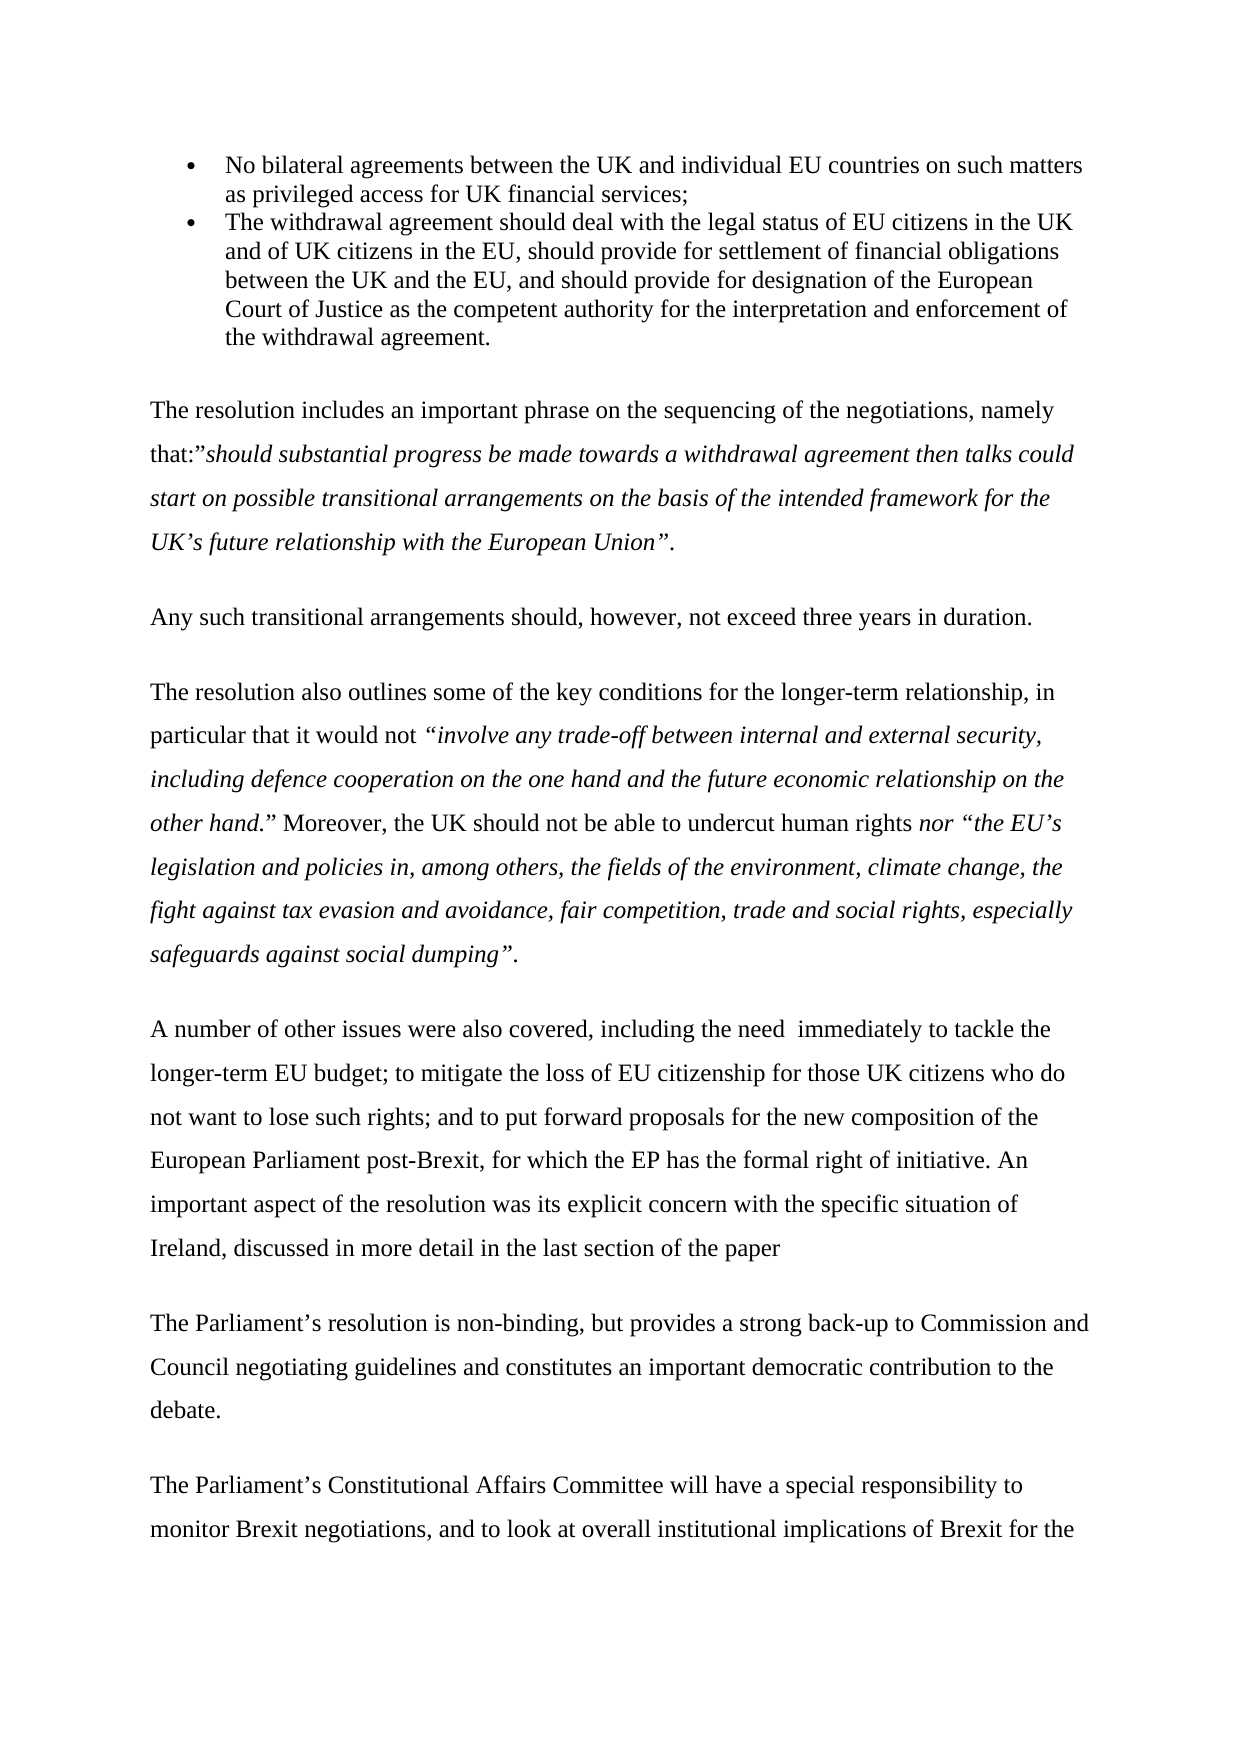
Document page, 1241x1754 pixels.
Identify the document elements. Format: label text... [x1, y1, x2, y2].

text Any such transitional arrangements should, however, not exceed three years in duration. [150, 587, 1090, 630]
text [150, 1455, 1090, 1543]
list No bilateral agreements between the UK and individual EU countries on such matters as privileged access for UK financial services; [187, 150, 1090, 207]
text The Parliament’s resolution is non-binding, but provides a strong back-up to Commission and Council negotiating guidelines and constitutes an important democratic contribution to the debate. [150, 1293, 1090, 1424]
list The withdrawal agreement should deal with the legal status of EU citizens in the UK and of UK citizens in the EU, should provide for settlement of financial obligations between the UK and the EU, and should provide for designation of the European Court of Justice as the competent authority for the interpretation and enforcement of the withdrawal agreement. [187, 207, 1090, 351]
text A number of other issues were also covered, including the need immediately to tackle the longer-term EU budget; to mitigate the loss of EU citizenship for those UK citizens who do not want to lose such rights; and to put forward proposals for the new composition of the European Parliament post-Brexit, for which the EP has the formal right of initiative. An important aspect of the resolution was its explicit concern with the specific situation of Ireland, discussed in more detail in the last section of the paper [150, 999, 1090, 1262]
text The resolution also outlines some of the key conditions for the longer-term relationship, in particular that it would not “involve any trade-off between internal and external security, including defence cooperation on the one hand and the future economic relationship on the other hand.” Moreover, the UK should not be able to undercut human rights nor “the EU’s legislation and policies in, among others, the fields of the environment, climate change, the fight against tax evasion and avoidance, fair competition, trade and social rights, especially safeguards against social dumping”. [150, 662, 1090, 968]
text The resolution includes an important phrase on the sequencing of the negotiations, namely that:”should substantial progress be made towards a withdrawal agreement then talks could start on possible transitional arrangements on the basis of the intended framework for the UK’s future relationship with the European Union”. [150, 380, 1090, 555]
